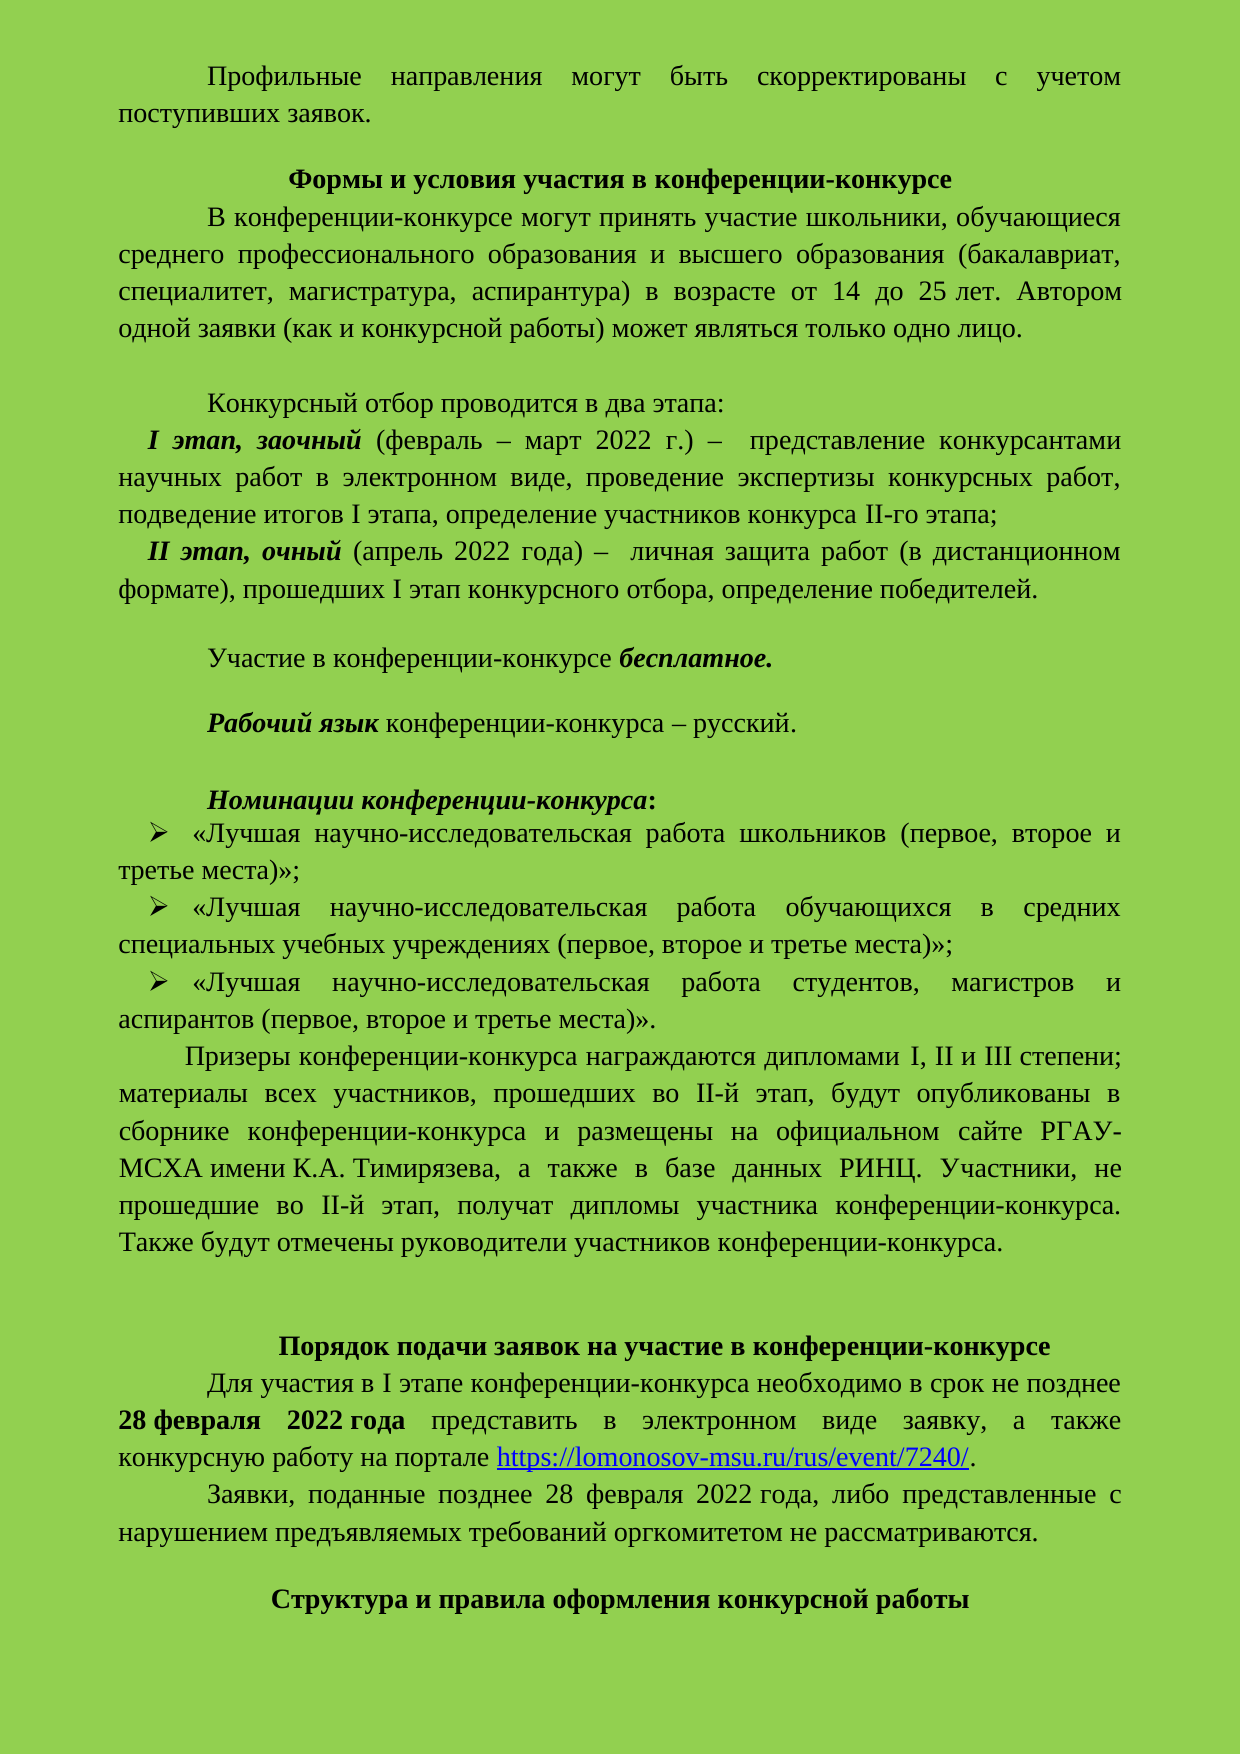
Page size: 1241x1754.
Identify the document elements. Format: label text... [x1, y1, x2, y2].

list «Лучшая научно-исследовательская работа обучающихся в средних специальных учебных учреждениях (первое, второе и третье места)»; [118, 890, 1122, 960]
text Порядок подачи заявок на участие в конференции-конкурсе [118, 1329, 1122, 1361]
text Формы и условия участия в конференции-конкурсе [118, 163, 1122, 195]
text Структура и правила оформления конкурсной работы [118, 1582, 1122, 1614]
text Для участия в I этапе конференции-конкурса необходимо в срок не позднее 28 февраля 2022 года представить в электронном виде заявку, а также конкурсную работу на портале https://lomonosov-msu.ru/rus/event/7240/. [118, 1366, 1122, 1473]
text Номинации конференции-конкурса: [118, 783, 1122, 816]
text I этап, заочный (февраль – март 2022 г.) – представление конкурсантами научных работ в электронном виде, проведение экспертизы конкурсных работ, подведение итогов I этапа, определение участников конкурса II-го этапа; [118, 423, 1122, 530]
list Участие в конференции-конкурсе бесплатное. [118, 641, 1122, 674]
text II этап, очный (апрель 2022 года) – личная защита работ (в дистанционном формате), прошедших I этап конкурсного отбора, определение победителей. [118, 534, 1122, 604]
text Конкурсный отбор проводится в два этапа: [118, 386, 1122, 418]
text Заявки, поданные позднее 28 февраля 2022 года, либо представленные с нарушением предъявляемых требований оргкомитетом не рассматриваются. [118, 1477, 1122, 1547]
list Рабочий язык конференции-конкурса – русский. [118, 706, 1122, 738]
text Профильные направления могут быть скорректированы с учетом поступивших заявок. [118, 59, 1122, 129]
text В конференции-конкурсе могут принять участие школьники, обучающиеся среднего профессионального образования и высшего образования (бакалавриат, специалитет, магистратура, аспирантура) в возрасте от 14 до 25 лет. Автором одной заявки (как и конкурсной работы) может являться только одно лицо. [118, 200, 1122, 344]
list «Лучшая научно-исследовательская работа студентов, магистров и аспирантов (первое, второе и третье места)». [118, 965, 1122, 1034]
text Призеры конференции-конкурса награждаются дипломами I, II и III степени; материалы всех участников, прошедших во II-й этап, будут опубликованы в сборнике конференции-конкурса и размещены на официальном сайте РГАУ-МСХА имени К.А. Тимирязева, а также в базе данных РИНЦ. Участники, не прошедшие во II-й этап, получат дипломы участника конференции-конкурса. Также будут отмечены руководители участников конференции-конкурса. [118, 1039, 1122, 1257]
list «Лучшая научно-исследовательская работа школьников (первое, второе и третье места)»; [118, 816, 1122, 885]
